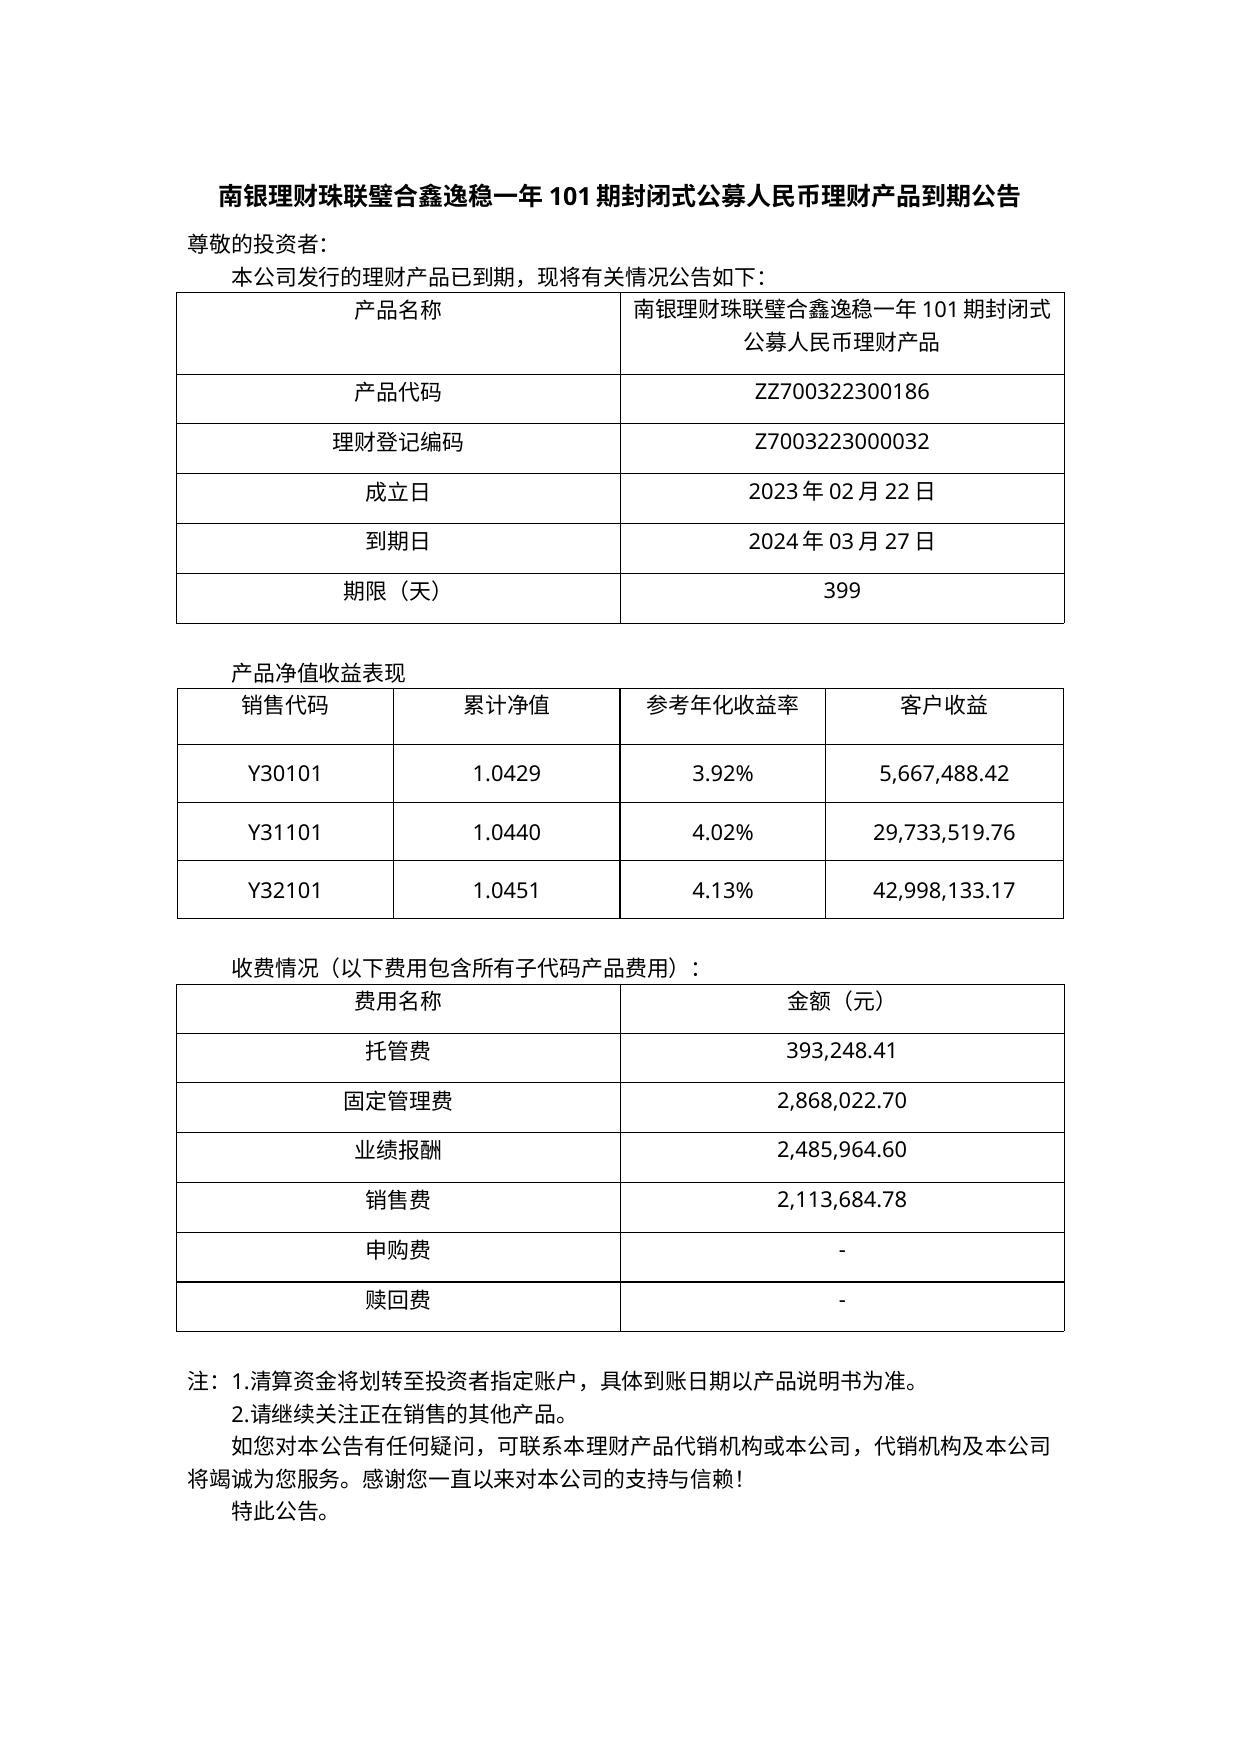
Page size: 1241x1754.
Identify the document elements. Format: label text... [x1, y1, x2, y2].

table_cell 393,248.41 [621, 1034, 1064, 1082]
text 特此公告。 [187, 1494, 1053, 1526]
table_cell 5,667,488.42 [826, 745, 1063, 802]
table_header 累计净值 [394, 689, 619, 743]
table_cell 2,485,964.60 [621, 1133, 1064, 1182]
table_header 费用名称 [177, 985, 620, 1032]
table_cell 销售费 [177, 1183, 620, 1232]
text 南银理财珠联璧合鑫逸稳一年101期封闭式公募人民币理财产品到期公告 [187, 162, 1053, 227]
table_cell 29,733,519.76 [826, 803, 1063, 860]
table_cell 3.92% [621, 745, 825, 802]
table_cell 期限（天） [177, 574, 620, 622]
table_cell 1.0451 [394, 861, 619, 918]
table_cell 业绩报酬 [177, 1133, 620, 1182]
table_cell Y31101 [178, 803, 393, 860]
text 尊敬的投资者： [187, 227, 1053, 259]
text 收费情况（以下费用包含所有子代码产品费用）： [187, 951, 1053, 983]
table_cell 固定管理费 [177, 1083, 620, 1132]
table_header 产品名称 [177, 293, 620, 373]
table_cell 2023年02月22日 [621, 474, 1064, 523]
table_cell Y30101 [178, 745, 393, 802]
table_cell 赎回费 [177, 1283, 620, 1331]
text 2.请继续关注正在销售的其他产品。 [187, 1396, 1053, 1429]
table_cell 4.02% [621, 803, 825, 860]
table_header 南银理财珠联璧合鑫逸稳一年101期封闭式公募人民币理财产品 [621, 293, 1064, 373]
table_cell 2024年03月27日 [621, 524, 1064, 573]
table_cell 到期日 [177, 524, 620, 573]
table_cell 申购费 [177, 1233, 620, 1281]
table_header 客户收益 [826, 689, 1063, 743]
table_cell 1.0440 [394, 803, 619, 860]
table_cell 2,113,684.78 [621, 1183, 1064, 1232]
table_cell 2,868,022.70 [621, 1083, 1064, 1132]
table_cell - [621, 1283, 1064, 1331]
text 注：1.清算资金将划转至投资者指定账户，具体到账日期以产品说明书为准。 [187, 1364, 1053, 1396]
text 本公司发行的理财产品已到期，现将有关情况公告如下： [187, 259, 1053, 292]
table_cell ZZ700322300186 [621, 375, 1064, 423]
table_cell 托管费 [177, 1034, 620, 1082]
table_cell 成立日 [177, 474, 620, 523]
table_cell Z7003223000032 [621, 424, 1064, 473]
table_cell - [621, 1233, 1064, 1281]
table_cell 产品代码 [177, 375, 620, 423]
table_cell 1.0429 [394, 745, 619, 802]
text 如您对本公告有任何疑问，可联系本理财产品代销机构或本公司，代销机构及本公司将竭诚为您服务。感谢您一直以来对本公司的支持与信赖！ [187, 1429, 1053, 1494]
table_header 金额（元） [621, 985, 1064, 1032]
text 产品净值收益表现 [187, 655, 1053, 688]
table_cell Y32101 [178, 861, 393, 918]
table_header 参考年化收益率 [621, 689, 825, 743]
table_header 销售代码 [178, 689, 393, 743]
table_cell 399 [621, 574, 1064, 622]
table_cell 42,998,133.17 [826, 861, 1063, 918]
table_cell 4.13% [621, 861, 825, 918]
table_cell 理财登记编码 [177, 424, 620, 473]
